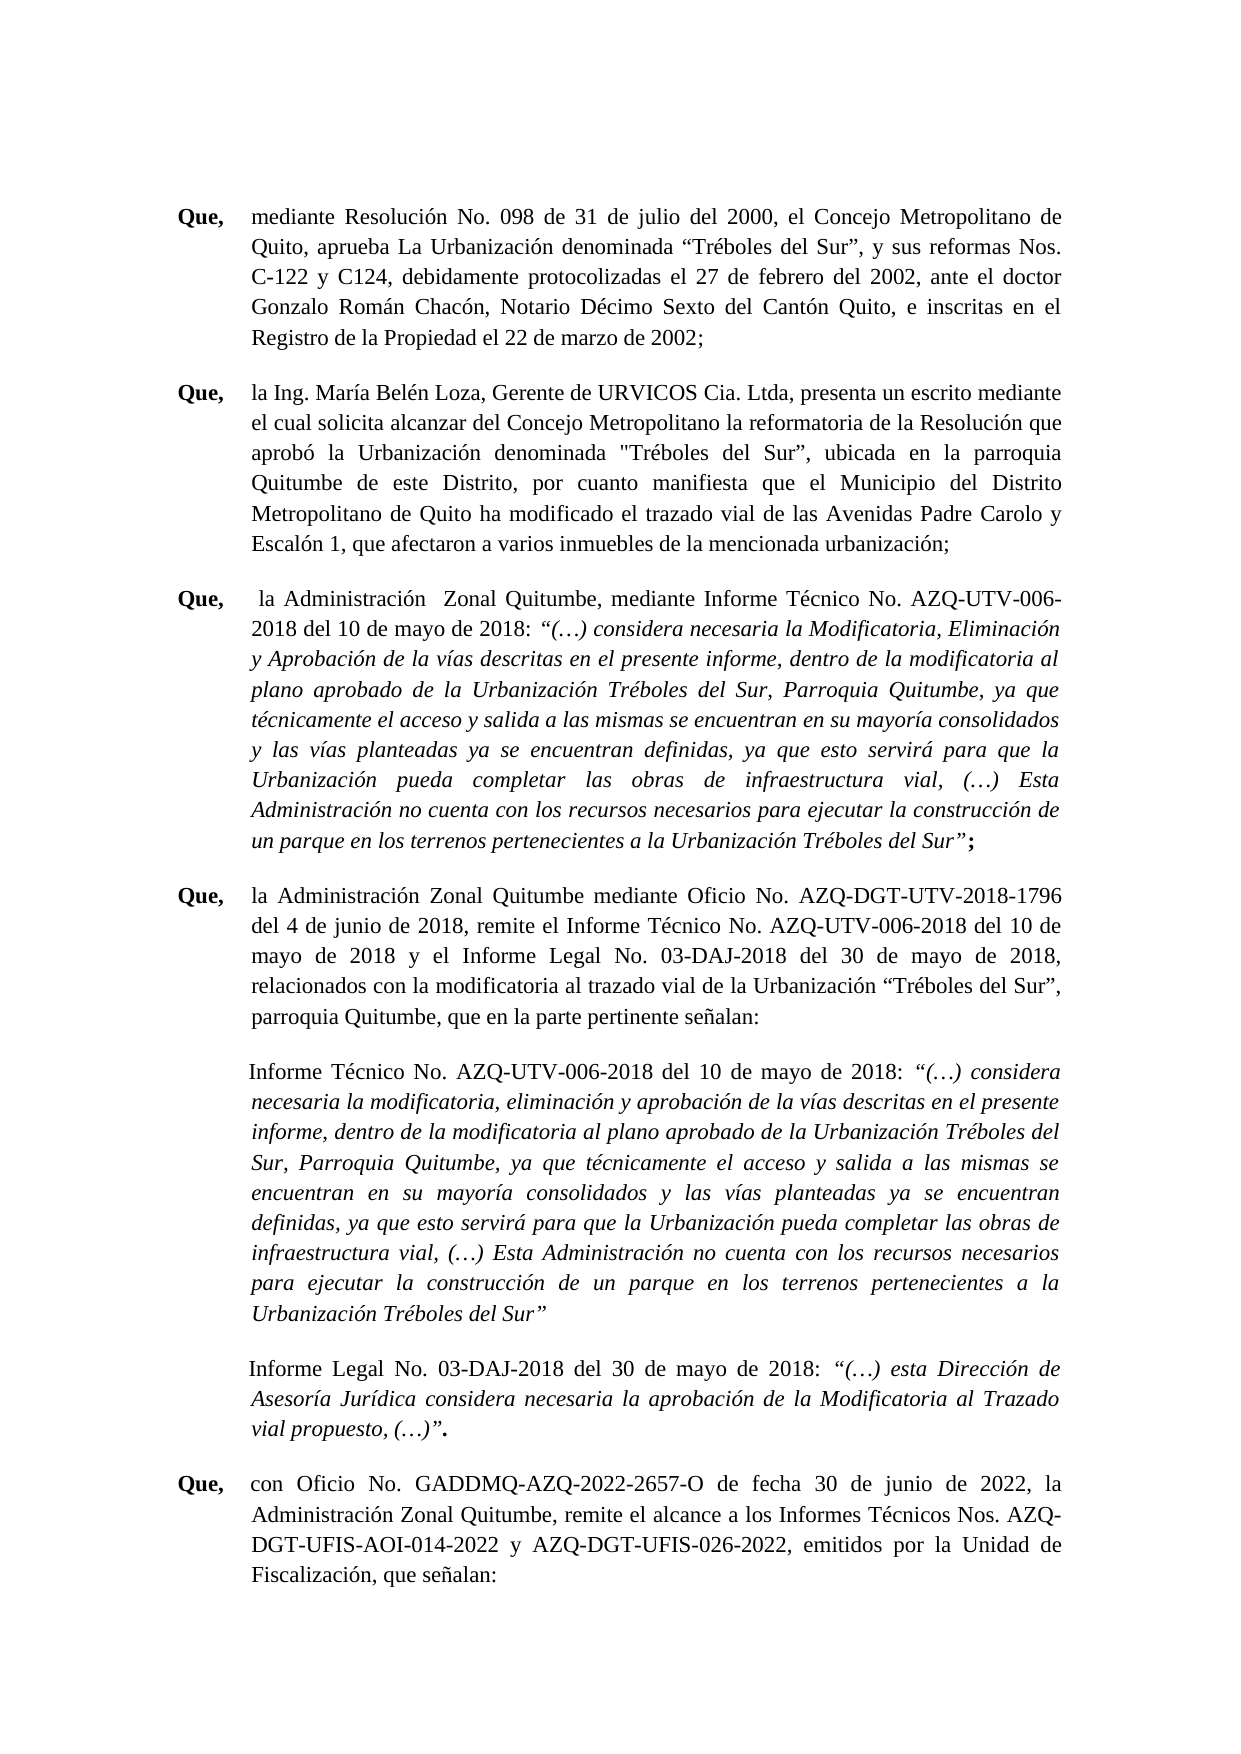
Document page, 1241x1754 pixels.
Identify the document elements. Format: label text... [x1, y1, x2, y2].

text Que, la Ing. María Belén Loza, Gerente de URVICOS Cia. Ltda, presenta un escrito mediante el cual solicita alcanzar del Concejo Metropolitano la reformatoria de la Resolución que aprobó la Urbanización denominada "Tréboles del Sur”, ubicada en la parroquia Quitumbe de este Distrito, por cuanto manifiesta que el Municipio del Distrito Metropolitano de Quito ha modificado el trazado vial de las Avenidas Padre Carolo y Escalón 1, que afectaron a varios inmuebles de la mencionada urbanización; [177, 379, 1063, 556]
text Que, mediante Resolución No. 098 de 31 de julio del 2000, el Concejo Metropolitano de Quito, aprueba La Urbanización denominada “Tréboles del Sur”, y sus reformas Nos. C-122 y C124, debidamente protocolizadas el 27 de febrero del 2002, ante el doctor Gonzalo Román Chacón, Notario Décimo Sexto del Cantón Quito, e inscritas en el Registro de la Propiedad el 22 de marzo de 2002; [177, 203, 1063, 350]
text Que, la Administración Zonal Quitumbe mediante Oficio No. AZQ-DGT-UTV-2018-1796 del 4 de junio de 2018, remite el Informe Técnico No. AZQ-UTV-006-2018 del 10 de mayo de 2018 y el Informe Legal No. 03-DAJ-2018 del 30 de mayo de 2018, relacionados con la modificatoria al trazado vial de la Urbanización “Tréboles del Sur”, parroquia Quitumbe, que en la parte pertinente señalan: [177, 882, 1063, 1029]
text Informe Técnico No. AZQ-UTV-006-2018 del 10 de mayo de 2018: “(…) considera necesaria la modificatoria, eliminación y aprobación de la vías descritas en el presente informe, dentro de la modificatoria al plano aprobado de la Urbanización Tréboles del Sur, Parroquia Quitumbe, ya que técnicamente el acceso y salida a las mismas se encuentran en su mayoría consolidados y las vías planteadas ya se encuentran definidas, ya que esto servirá para que la Urbanización pueda completar las obras de infraestructura vial, (…) Esta Administración no cuenta con los recursos necesarios para ejecutar la construcción de un parque en los terrenos pertenecientes a la Urbanización Tréboles del Sur” [248, 1058, 1063, 1326]
text Informe Legal No. 03-DAJ-2018 del 30 de mayo de 2018: “(…) esta Dirección de Asesoría Jurídica considera necesaria la aprobación de la Modificatoria al Trazado vial propuesto, (…)”. [248, 1355, 1063, 1442]
text Que, con Oficio No. GADDMQ-AZQ-2022-2657-O de fecha 30 de junio de 2022, la Administración Zonal Quitumbe, remite el alcance a los Informes Técnicos Nos. AZQ-DGT-UFIS-AOI-014-2022 y AZQ-DGT-UFIS-026-2022, emitidos por la Unidad de Fiscalización, que señalan: [177, 1471, 1063, 1587]
text Que, la Administración Zonal Quitumbe, mediante Informe Técnico No. AZQ-UTV-006-2018 del 10 de mayo de 2018: “(…) considera necesaria la Modificatoria, Eliminación y Aprobación de la vías descritas en el presente informe, dentro de la modificatoria al plano aprobado de la Urbanización Tréboles del Sur, Parroquia Quitumbe, ya que técnicamente el acceso y salida a las mismas se encuentran en su mayoría consolidados y las vías planteadas ya se encuentran definidas, ya que esto servirá para que la Urbanización pueda completar las obras de infraestructura vial, (…) Esta Administración no cuenta con los recursos necesarios para ejecutar la construcción de un parque en los terrenos pertenecientes a la Urbanización Tréboles del Sur”; [177, 585, 1063, 853]
